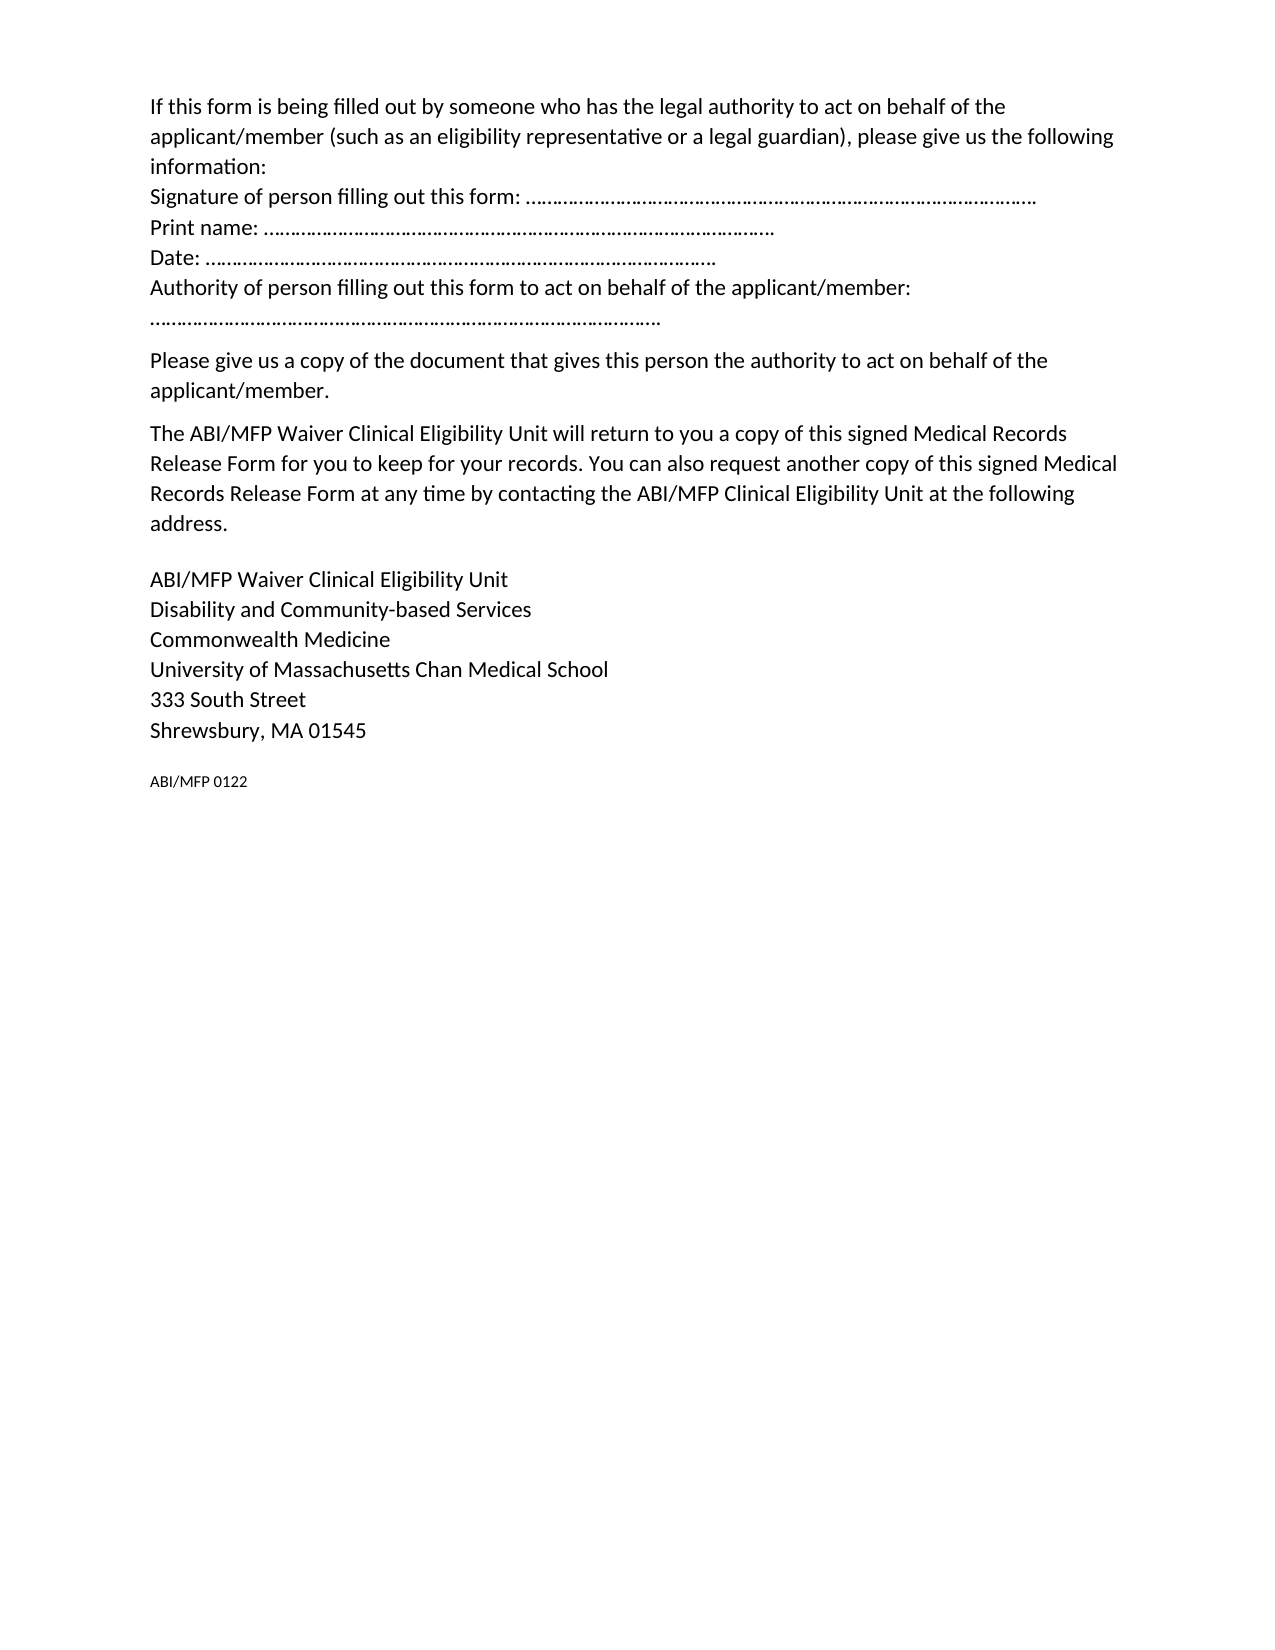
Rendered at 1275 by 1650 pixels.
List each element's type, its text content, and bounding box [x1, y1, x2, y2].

text ABI/MFP Waiver Clinical Eligibility Unit [150, 565, 1125, 593]
text Commonwealth Medicine [150, 625, 1125, 653]
text Authority of person filling out this form to act on behalf of the applicant/member: ……………………………………………………………………………………. [150, 273, 1125, 331]
text ABI/MFP 0122 [150, 771, 1125, 791]
text 333 South Street [150, 686, 1125, 714]
text University of Massachusetts Chan Medical School [150, 655, 1125, 683]
text Signature of person filling out this form: ……………………………………………………………………………………. [150, 182, 1125, 211]
text If this form is being filled out by someone who has the legal authority to act on behalf of the applicant/member (such as an eligibility representative or a legal guardian), please give us the following information: [150, 92, 1125, 180]
text Please give us a copy of the document that gives this person the authority to act on behalf of the applicant/member. [150, 346, 1125, 404]
text Print name: ……………………………………………………………………………………. [150, 213, 1125, 241]
text Date: ……………………………………………………………………………………. [150, 243, 1125, 271]
text The ABI/MFP Waiver Clinical Eligibility Unit will return to you a copy of this signed Medical Records Release Form for you to keep for your records. You can also request another copy of this signed Medical Records Release Form at any time by contacting the ABI/MFP Clinical Eligibility Unit at the following address. [150, 419, 1125, 538]
text Disability and Community-based Services [150, 595, 1125, 623]
text Shrewsbury, MA 01545 [150, 716, 1125, 744]
